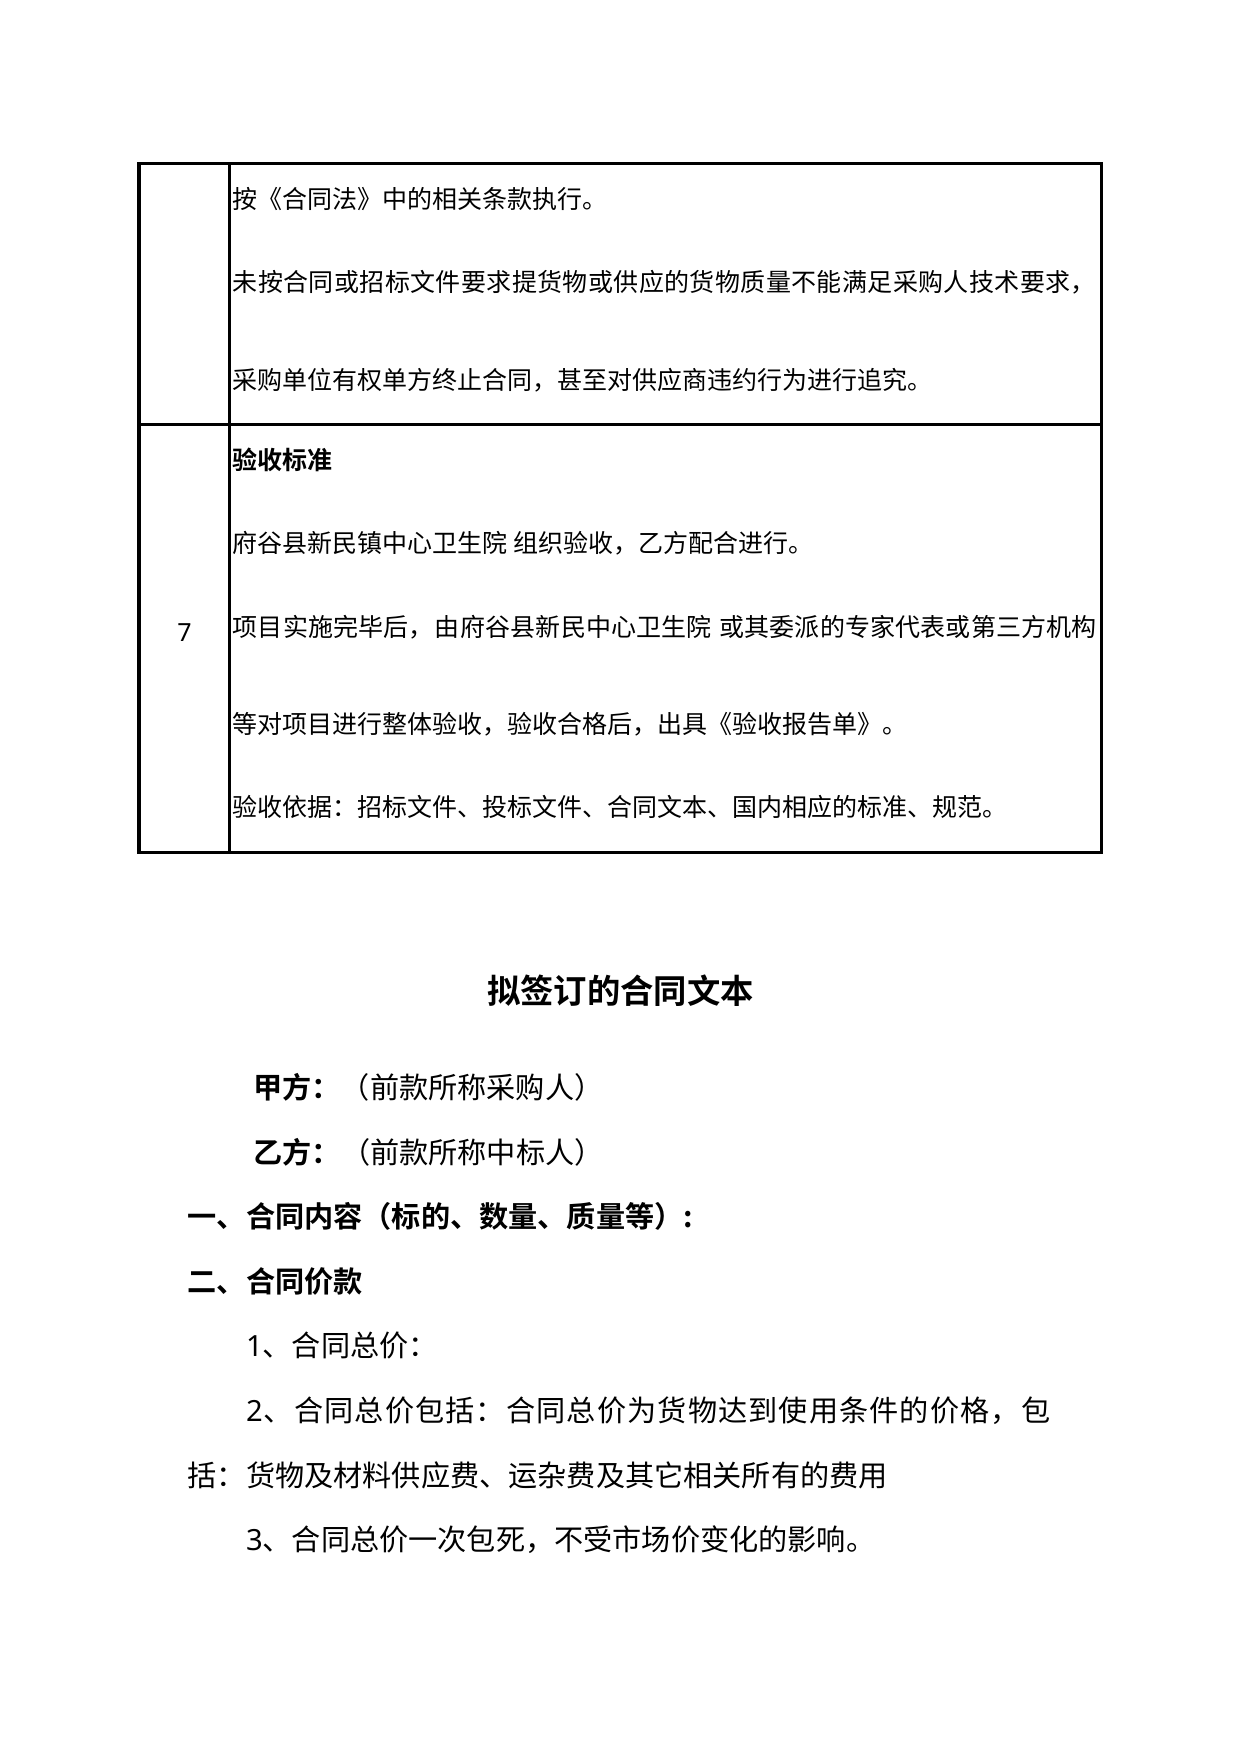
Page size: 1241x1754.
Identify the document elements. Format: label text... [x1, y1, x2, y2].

text 二、合同价款 [187, 1241, 1053, 1305]
text 1、合同总价： [187, 1305, 1053, 1370]
text 一、合同内容（标的、数量、质量等）: [187, 1176, 1053, 1241]
text 拟签订的合同文本 [187, 957, 1053, 1022]
text 3、合同总价一次包死，不受市场价变化的影响。 [187, 1499, 1053, 1563]
text 甲方：（前款所称采购人） [187, 1047, 1053, 1111]
table_cell 7 [141, 426, 228, 851]
text 2、合同总价包括：合同总价为货物达到使用条件的价格，包括：货物及材料供应费、运杂费及其它相关所有的费用 [187, 1370, 1053, 1499]
table_cell 验收标准 府谷县新民镇中心卫生院 组织验收，乙方配合进行。 项目实施完毕后，由府谷县新民中心卫生院 或其委派的专家代表或第三方机构等对项目进行整体验收，验收合格后，出具《验收报告单》。 验收依据：招标文件、投标文件、合同文本、国内相应的标准、规范。 [231, 426, 1100, 851]
text 乙方：（前款所称中标人） [187, 1111, 1053, 1176]
table_cell 6 [141, 165, 228, 423]
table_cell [231, 165, 1100, 423]
